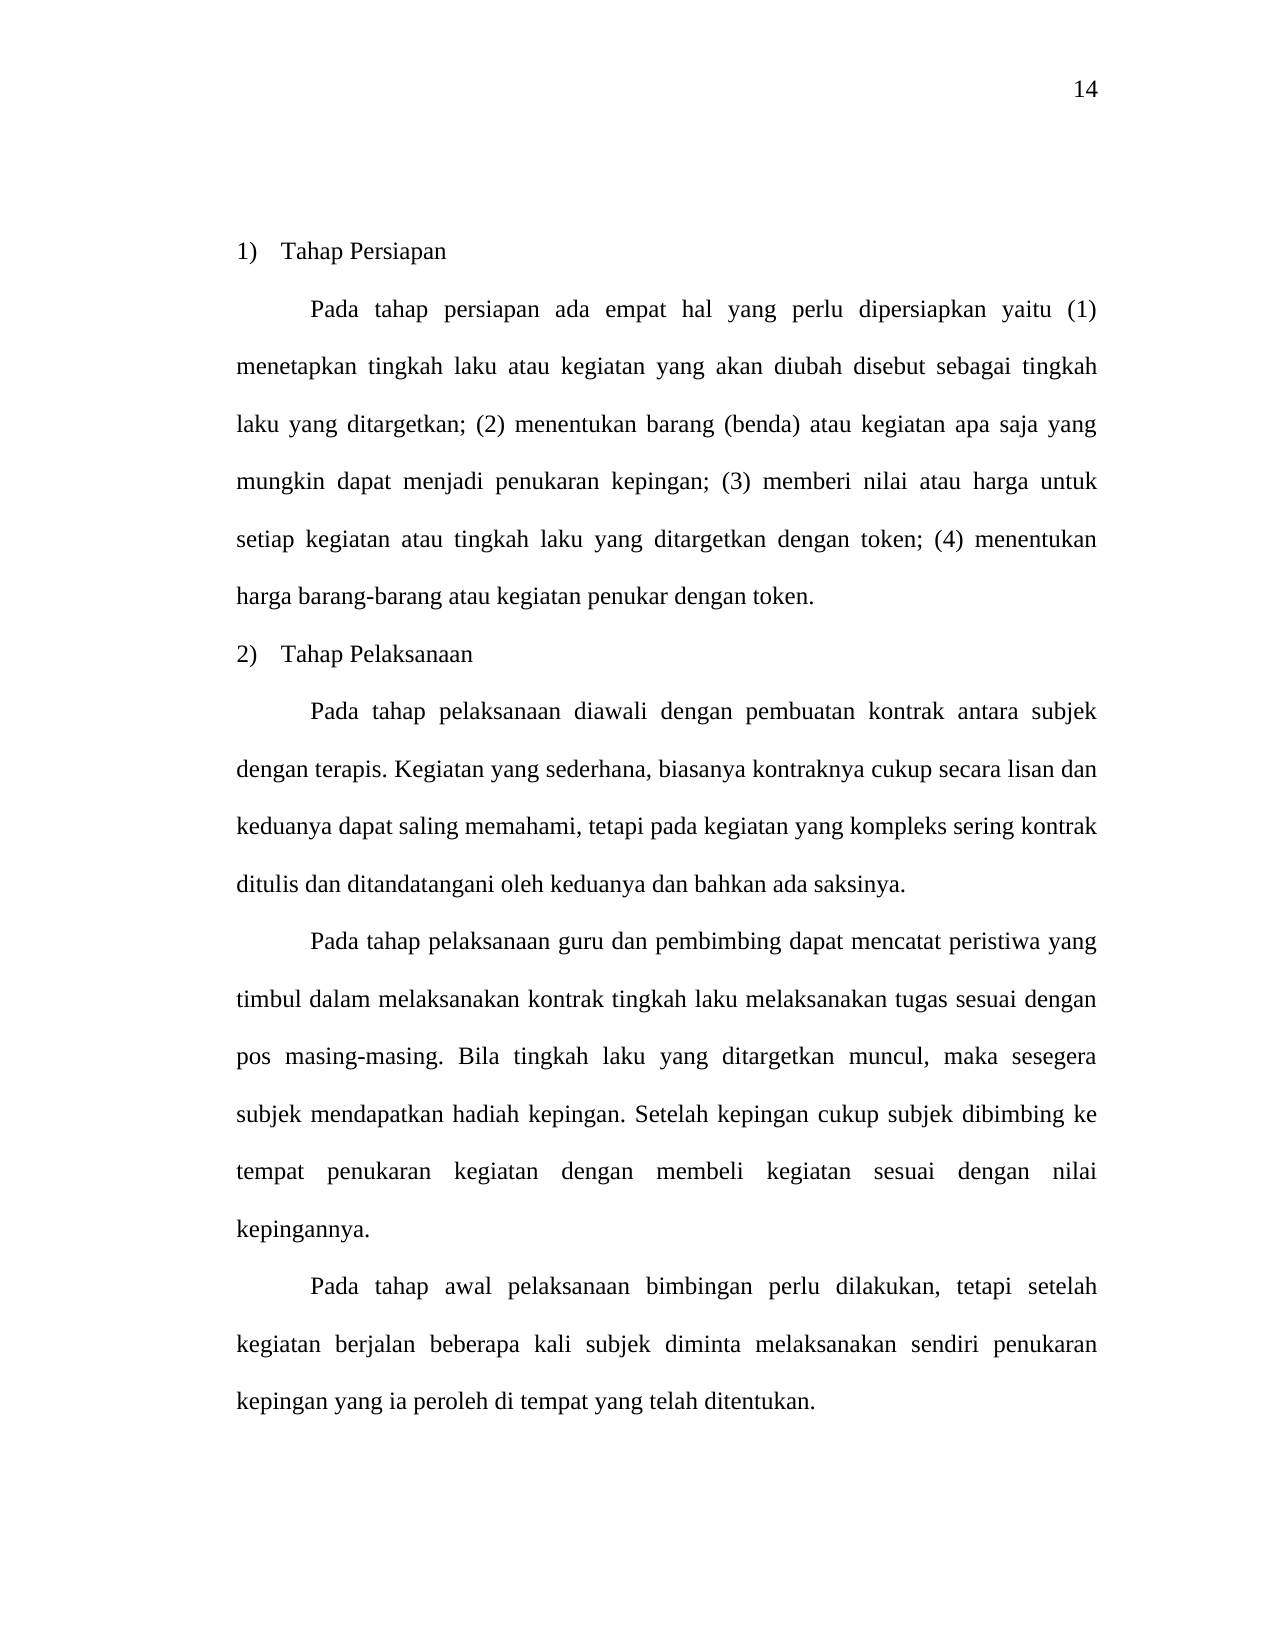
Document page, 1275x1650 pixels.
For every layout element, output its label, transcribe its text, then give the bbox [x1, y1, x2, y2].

list Pada tahap persiapan ada empat hal yang perlu dipersiapkan yaitu (1) menetapkan tingkah laku atau kegiatan yang akan diubah disebut sebagai tingkah laku yang ditargetkan; (2) menentukan barang (benda) atau kegiatan apa saja yang mungkin dapat menjadi penukaran kepingan; (3) memberi nilai atau harga untuk setiap kegiatan atau tingkah laku yang ditargetkan dengan token; (4) menentukan harga barang-barang atau kegiatan penukar dengan token. [236, 294, 1098, 610]
list Tahap Persiapan [236, 236, 1098, 265]
list Pada tahap pelaksanaan diawali dengan pembuatan kontrak antara subjek dengan terapis. Kegiatan yang sederhana, biasanya kontraknya cukup secara lisan dan keduanya dapat saling memahami, tetapi pada kegiatan yang kompleks sering kontrak ditulis dan ditandatangani oleh keduanya dan bahkan ada saksinya. [236, 696, 1098, 897]
list Tahap Pelaksanaan [236, 639, 1098, 667]
list Pada tahap pelaksanaan guru dan pembimbing dapat mencatat peristiwa yang timbul dalam melaksanakan kontrak tingkah laku melaksanakan tugas sesuai dengan pos masing-masing. Bila tingkah laku yang ditargetkan muncul, maka sesegera subjek mendapatkan hadiah kepingan. Setelah kepingan cukup subjek dibimbing ke tempat penukaran kegiatan dengan membeli kegiatan sesuai dengan nilai kepingannya. [236, 926, 1098, 1242]
list Pada tahap awal pelaksanaan bimbingan perlu dilakukan, tetapi setelah kegiatan berjalan beberapa kali subjek diminta melaksanakan sendiri penukaran kepingan yang ia peroleh di tempat yang telah ditentukan. [236, 1271, 1098, 1415]
